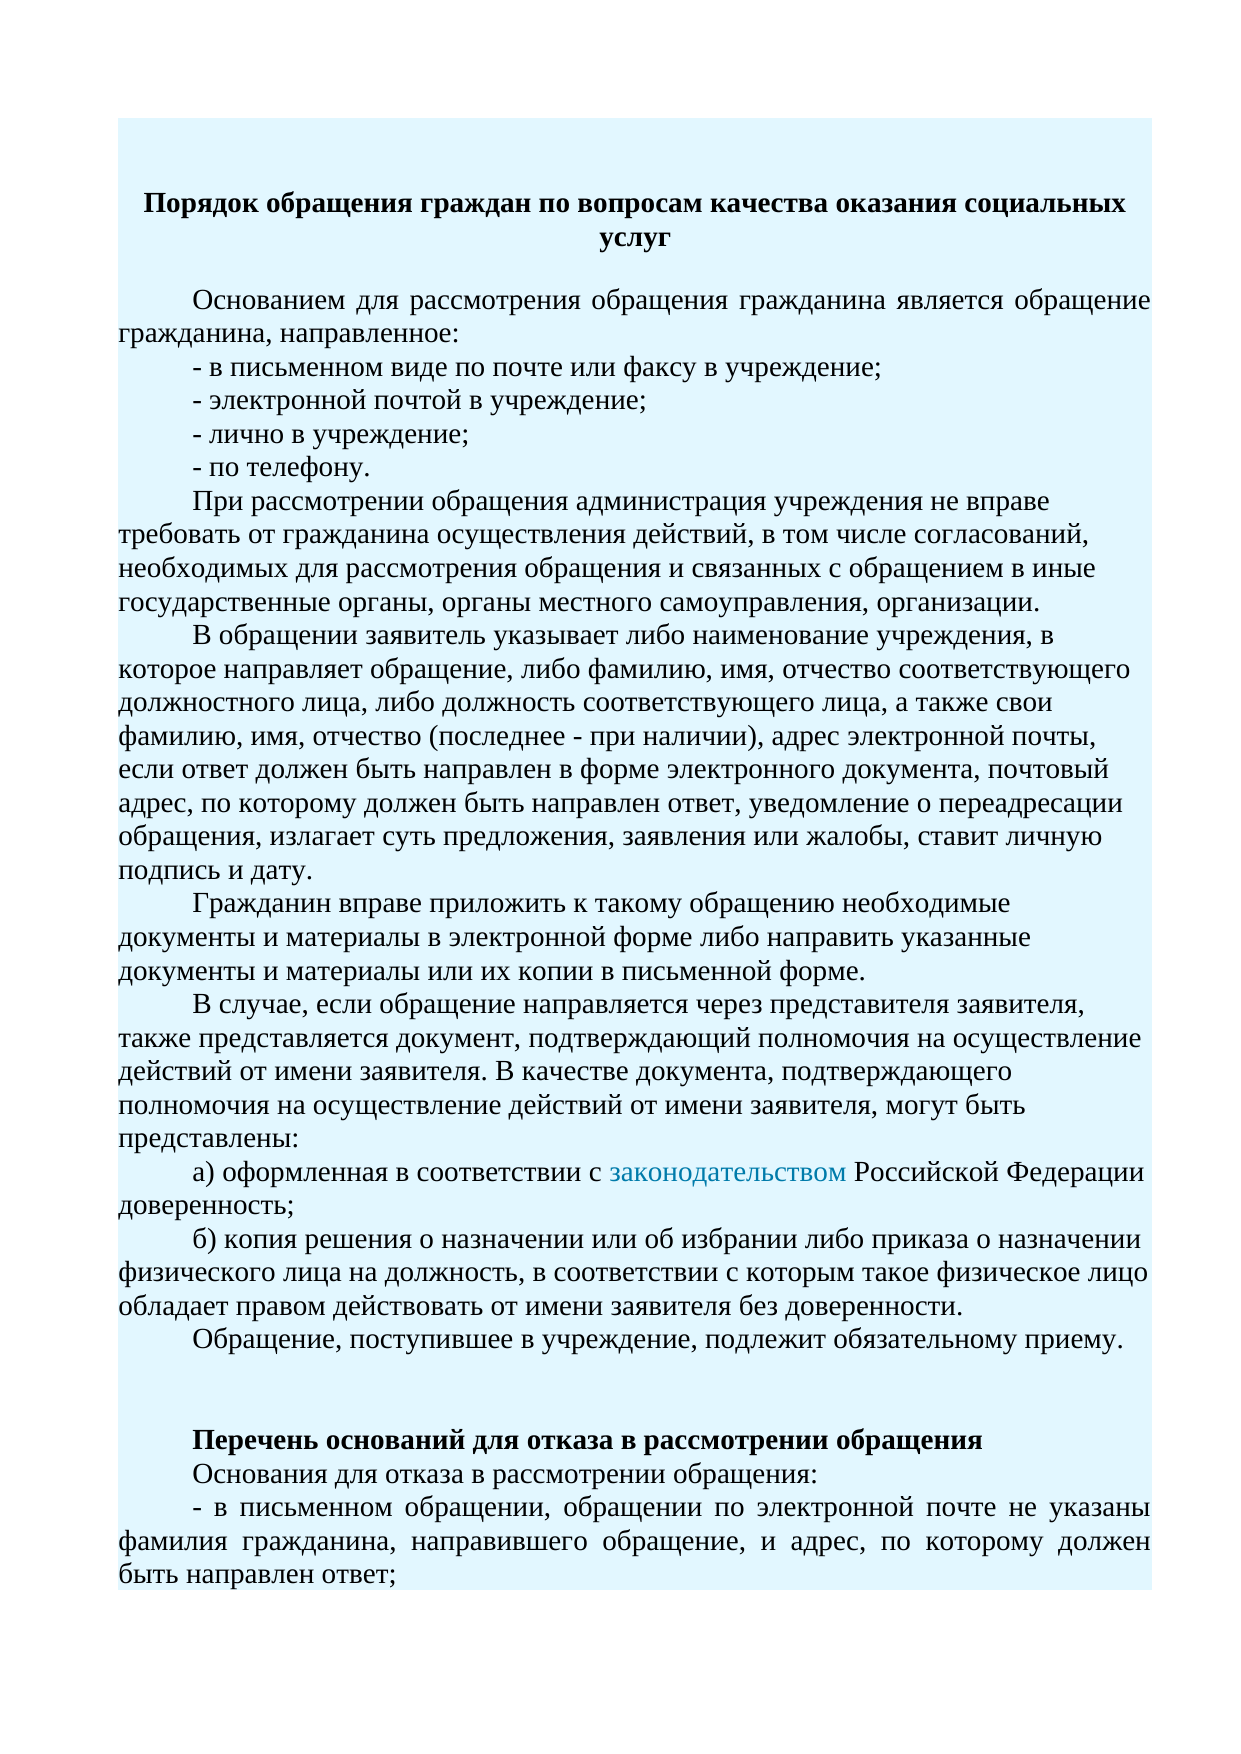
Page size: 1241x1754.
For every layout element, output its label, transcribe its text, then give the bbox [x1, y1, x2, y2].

text Перечень оснований для отказа в рассмотрении обращения [118, 1422, 1152, 1456]
text - электронной почтой в учреждение; [118, 382, 1152, 416]
text Основания для отказа в рассмотрении обращения: [118, 1456, 1152, 1489]
text При рассмотрении обращения администрация учреждения не вправе требовать от гражданина осуществления действий, в том числе согласований, необходимых для рассмотрения обращения и связанных с обращением в иные государственные органы, органы местного самоуправления, организации. [118, 483, 1152, 617]
text В случае, если обращение направляется через представителя заявителя, также представляется документ, подтверждающий полномочия на осуществление действий от имени заявителя. В качестве документа, подтверждающего полномочия на осуществление действий от имени заявителя, могут быть представлены: [118, 986, 1152, 1154]
text б) копия решения о назначении или об избрании либо приказа о назначении физического лица на должность, в соответствии с которым такое физическое лицо обладает правом действовать от имени заявителя без доверенности. [118, 1221, 1152, 1322]
text - по телефону. [118, 449, 1152, 483]
text - лично в учреждение; [118, 416, 1152, 449]
text Основанием для рассмотрения обращения гражданина является обращение гражданина, направленное: [118, 282, 1152, 349]
text - в письменном виде по почте или факсу в учреждение; [118, 349, 1152, 382]
text Порядок обращения граждан по вопросам качества оказания социальных услуг [118, 186, 1152, 253]
text Обращение, поступившее в учреждение, подлежит обязательному приему. [118, 1322, 1152, 1355]
text Гражданин вправе приложить к такому обращению необходимые документы и материалы в электронной форме либо направить указанные документы и материалы или их копии в письменной форме. [118, 886, 1152, 986]
text - в письменном обращении, обращении по электронной почте не указаны фамилия гражданина, направившего обращение, и адрес, по которому должен быть направлен ответ; [118, 1489, 1152, 1590]
text а) оформленная в соответствии с законодательством Российской Федерации доверенность; [118, 1154, 1152, 1221]
text В обращении заявитель указывает либо наименование учреждения, в которое направляет обращение, либо фамилию, имя, отчество соответствующего должностного лица, либо должность соответствующего лица, а также свои фамилию, имя, отчество (последнее - при наличии), адрес электронной почты, если ответ должен быть направлен в форме электронного документа, почтовый адрес, по которому должен быть направлен ответ, уведомление о переадресации обращения, излагает суть предложения, заявления или жалобы, ставит личную подпись и дату. [118, 617, 1152, 886]
